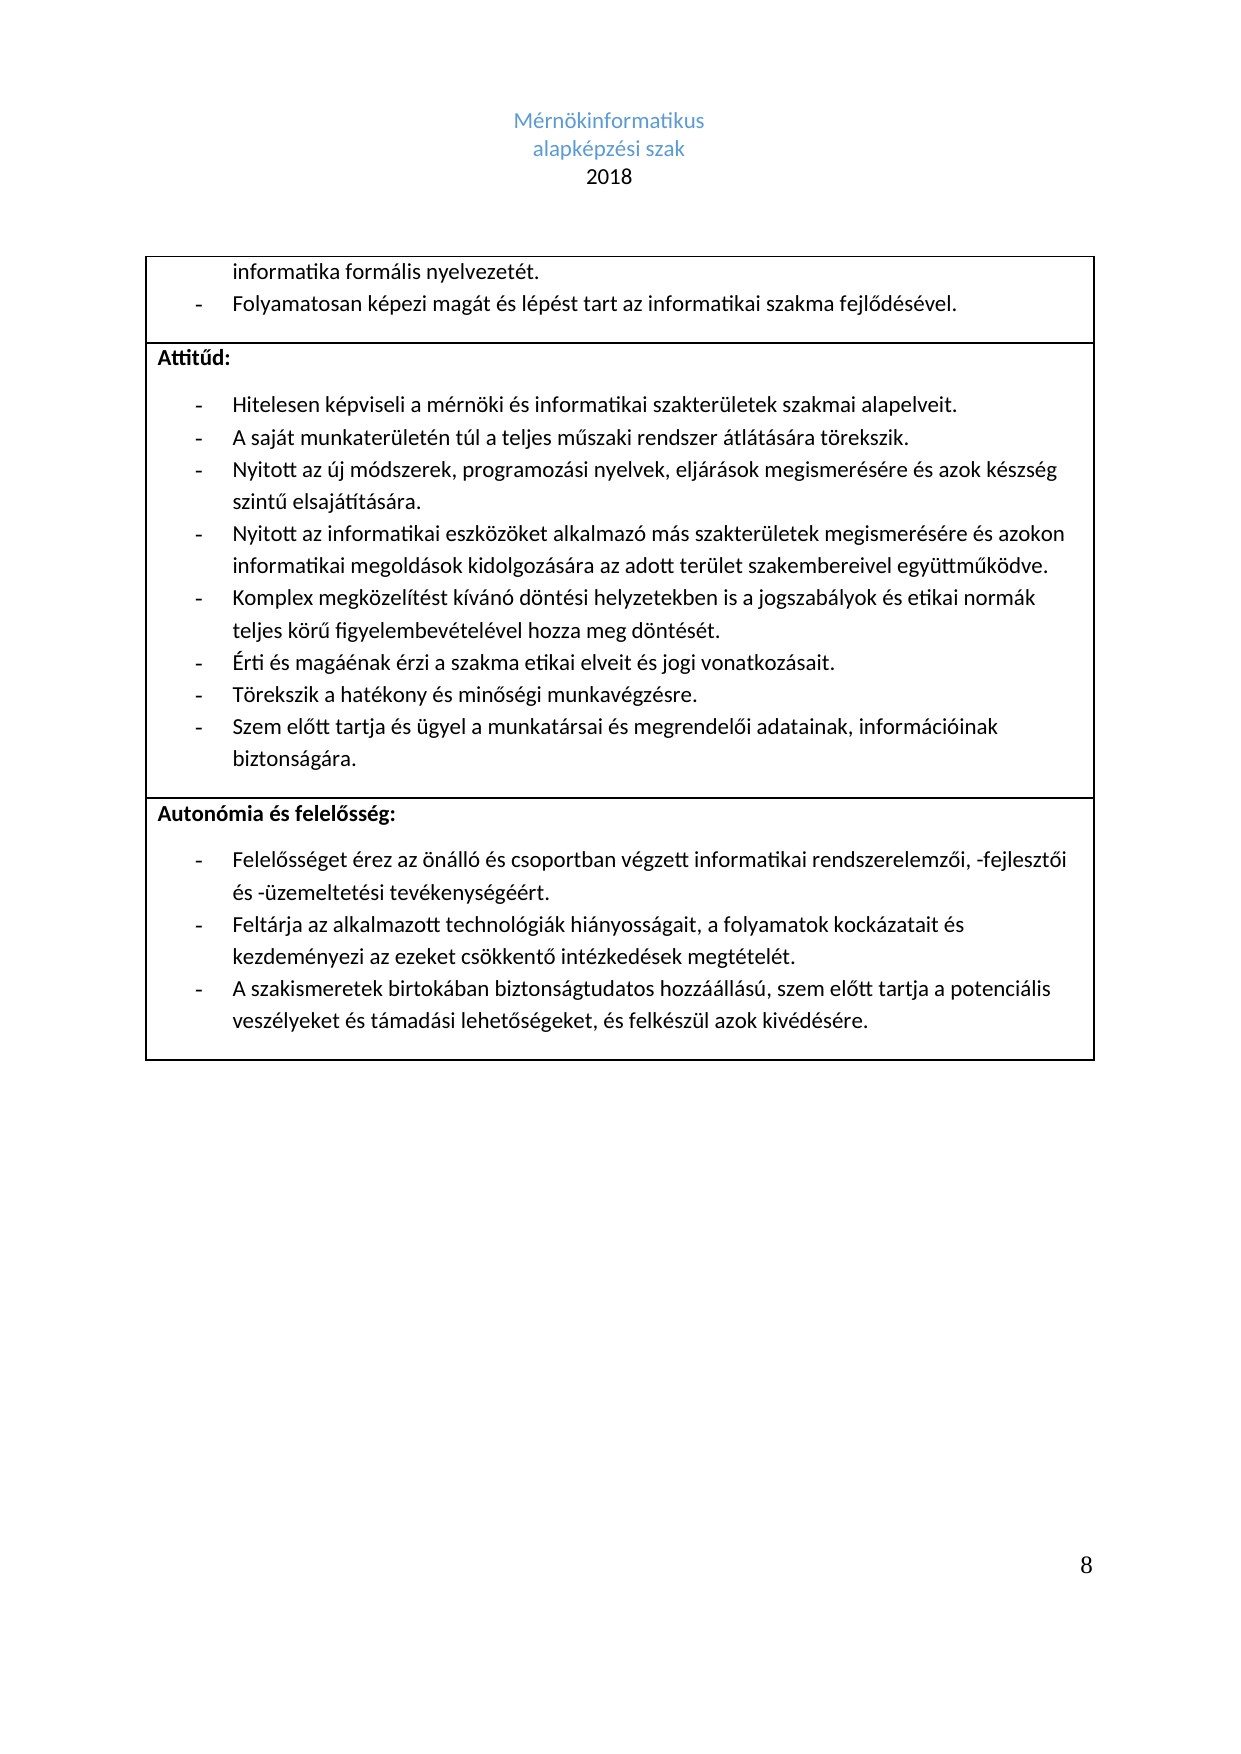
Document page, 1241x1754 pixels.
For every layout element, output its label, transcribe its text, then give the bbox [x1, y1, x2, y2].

table_cell Autonómia és felelősség: Felelősséget érez az önálló és csoportban végzett informatikai rendszerelemzői, -fejlesztői és -üzemeltetési tevékenységéért. Feltárja az alkalmazott technológiák hiányosságait, a folyamatok kockázatait és kezdeményezi az ezeket csökkentő intézkedések megtételét. A szakismeretek birtokában biztonságtudatos hozzáállású, szem előtt tartja a potenciális veszélyeket és támadási lehetőségeket, és felkészül azok kivédésére. [147, 799, 1093, 1059]
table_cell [147, 257, 1093, 342]
table_cell Attitűd: Hitelesen képviseli a mérnöki és informatikai szakterületek szakmai alapelveit. A saját munkaterületén túl a teljes műszaki rendszer átlátására törekszik. Nyitott az új módszerek, programozási nyelvek, eljárások megismerésére és azok készség szintű elsajátítására. Nyitott az informatikai eszközöket alkalmazó más szakterületek megismerésére és azokon informatikai megoldások kidolgozására az adott terület szakembereivel együttműködve. Komplex megközelítést kívánó döntési helyzetekben is a jogszabályok és etikai normák teljes körű figyelembevételével hozza meg döntését. Érti és magáénak érzi a szakma etikai elveit és jogi vonatkozásait. Törekszik a hatékony és minőségi munkavégzésre. Szem előtt tartja és ügyel a munkatársai és megrendelői adatainak, információinak biztonságára. [147, 344, 1093, 797]
